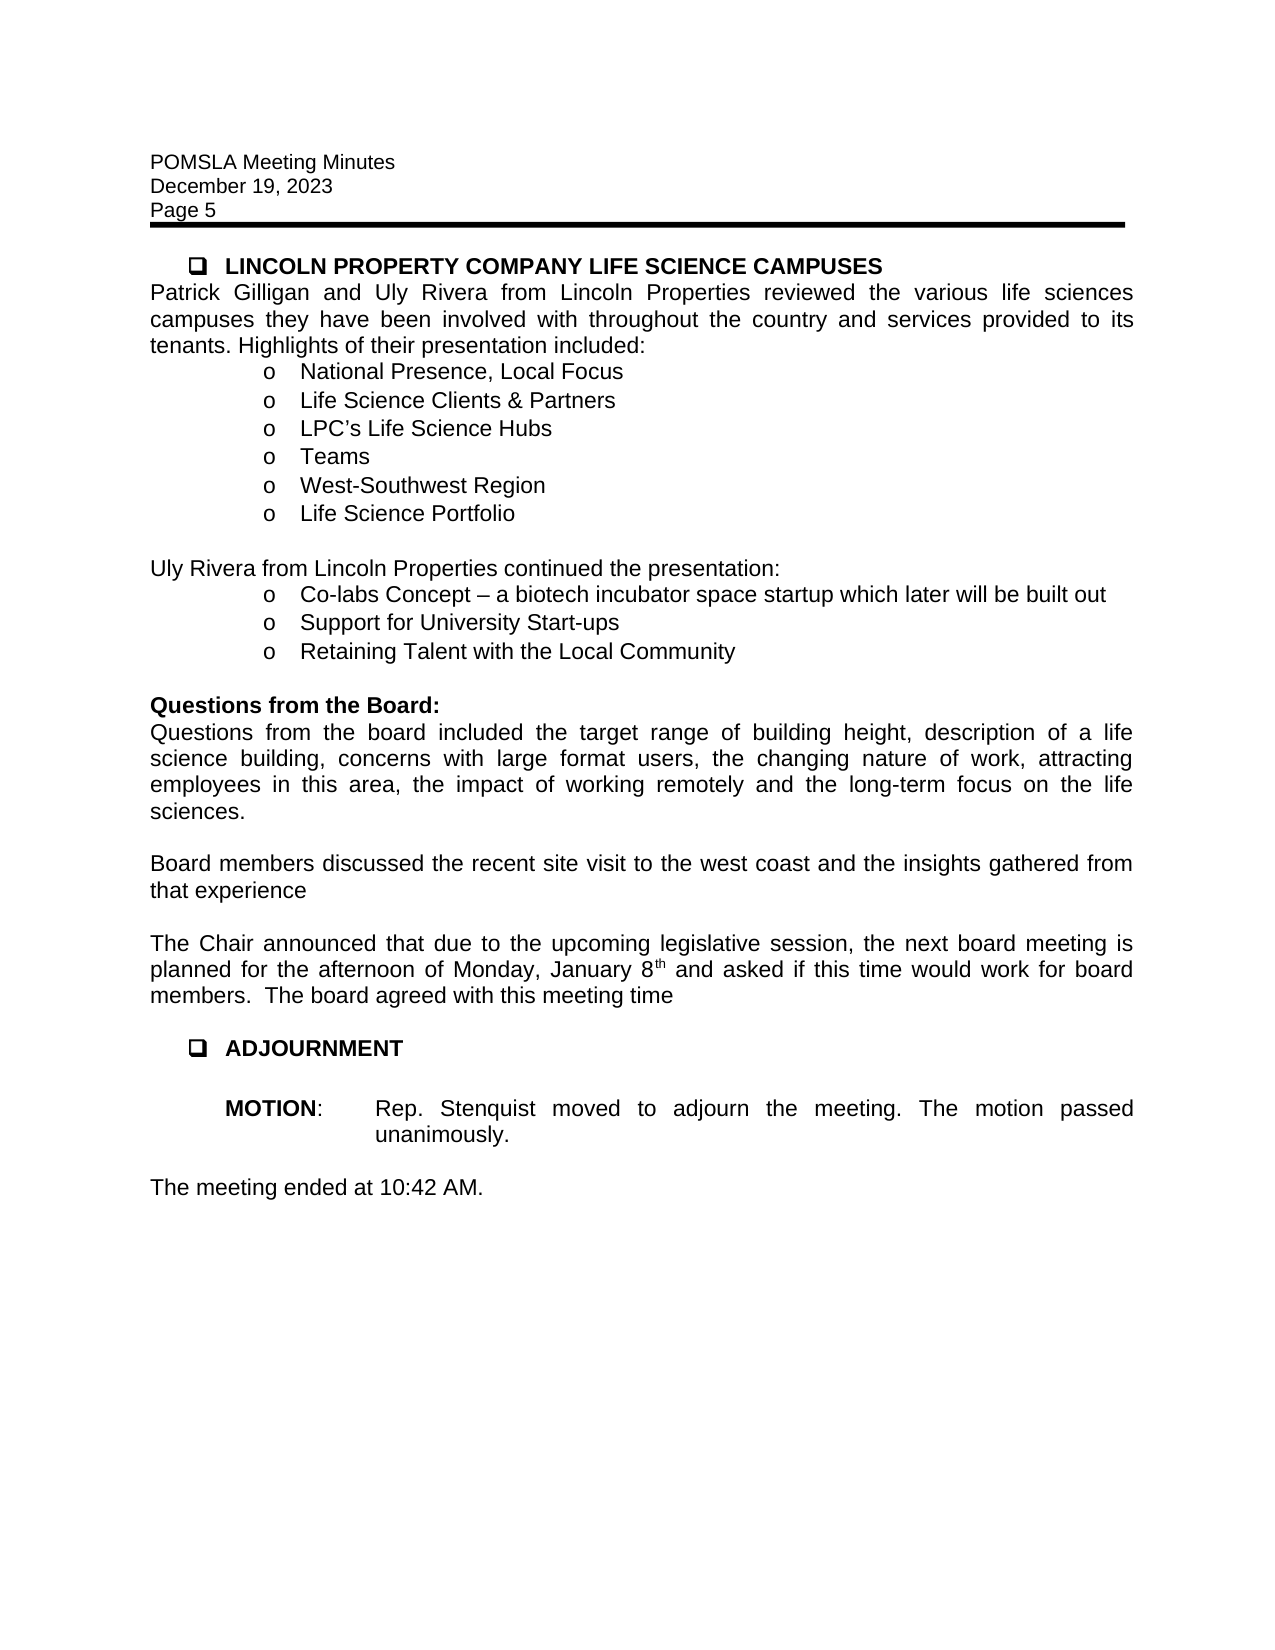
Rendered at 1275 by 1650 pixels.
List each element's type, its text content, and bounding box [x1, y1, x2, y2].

text The Chair announced that due to the upcoming legislative session, the next board meeting is planned for the afternoon of Monday, January 8th and asked if this time would work for board members. The board agreed with this meeting time [150, 929, 1134, 1008]
list Co-labs Concept – a biotech incubator space startup which later will be built out [262, 581, 1134, 609]
text Uly Rivera from Lincoln Properties continued the presentation: [150, 554, 1134, 581]
list Life Science Clients & Partners [262, 387, 1134, 415]
list Retaining Talent with the Local Community [262, 638, 1134, 666]
text Questions from the board included the target range of building height, description of a life science building, concerns with large format users, the changing nature of work, attracting employees in this area, the impact of working remotely and the long-term focus on the life sciences. [150, 719, 1134, 824]
list Life Science Portfolio [262, 500, 1134, 528]
list ADJOURNMENT [187, 1035, 1134, 1061]
text Questions from the Board: [150, 692, 1134, 719]
list LPC’s Life Science Hubs [262, 415, 1134, 443]
subtitle MOTION: Rep. Stenquist moved to adjourn the meeting. The motion passed unanimously. [150, 1095, 1134, 1147]
list Teams [262, 443, 1134, 472]
list Support for University Start-ups [262, 609, 1134, 638]
text Patrick Gilligan and Uly Rivera from Lincoln Properties reviewed the various life sciences campuses they have been involved with throughout the country and services provided to its tenants. Highlights of their presentation included: [150, 279, 1134, 358]
text Board members discussed the recent site visit to the west coast and the insights gathered from that experience [150, 850, 1134, 903]
text The meeting ended at 10:42 AM. [150, 1174, 1134, 1200]
list LINCOLN PROPERTY COMPANY LIFE SCIENCE CAMPUSES [187, 253, 1134, 279]
list National Presence, Local Focus [262, 358, 1134, 387]
list West-Southwest Region [262, 472, 1134, 500]
